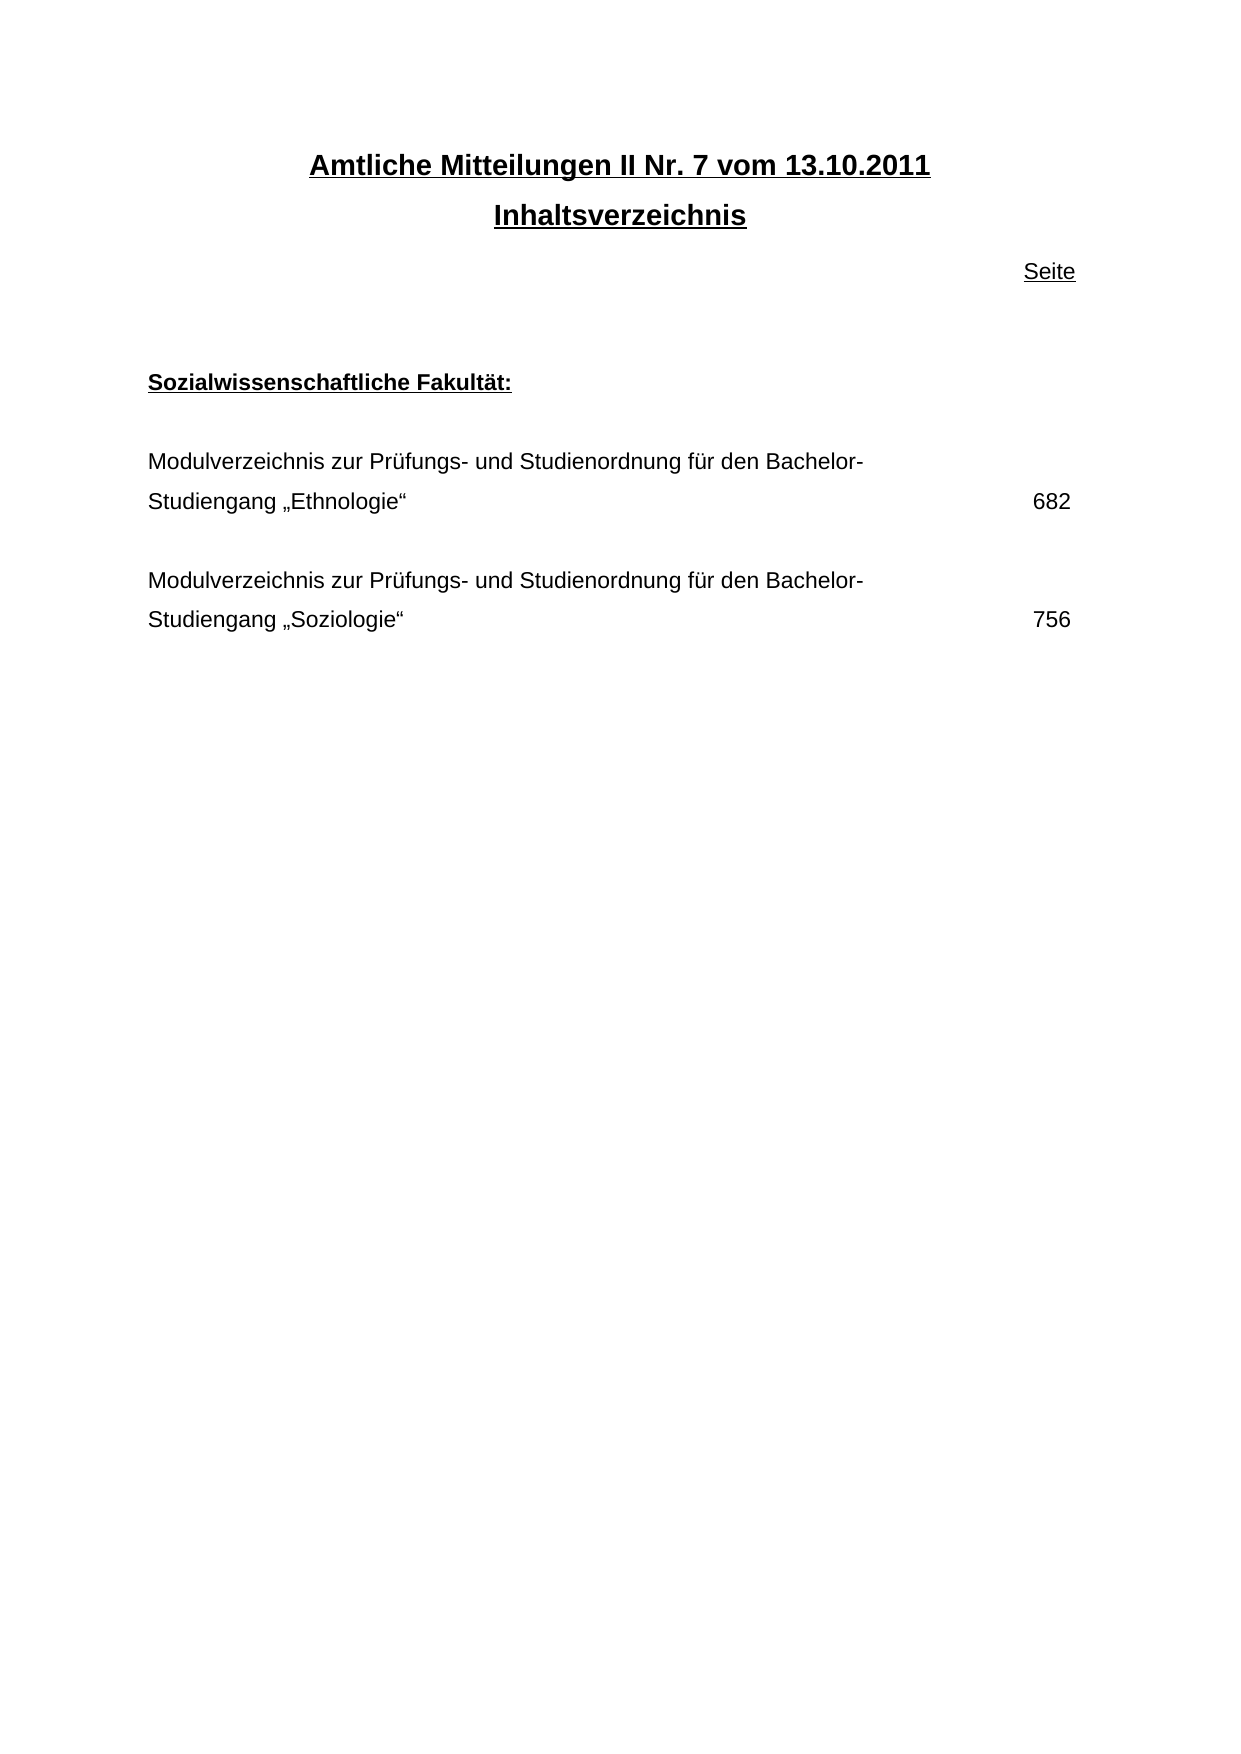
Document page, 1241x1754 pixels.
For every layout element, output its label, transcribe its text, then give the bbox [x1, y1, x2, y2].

text Studiengang „Soziologie“ 756 [148, 606, 1093, 632]
text Studiengang „Ethnologie“ 682 [148, 488, 1093, 514]
text Sozialwissenschaftliche Fakultät: [148, 369, 1093, 396]
text Modulverzeichnis zur Prüfungs- und Studienordnung für den Bachelor- [148, 567, 1093, 593]
subtitle Amtliche Mitteilungen II Nr. 7 vom 13.10.2011 [148, 148, 1093, 181]
text Modulverzeichnis zur Prüfungs- und Studienordnung für den Bachelor- [148, 448, 1093, 474]
subtitle Seite [236, 258, 1093, 284]
text Inhaltsverzeichnis [148, 198, 1093, 231]
